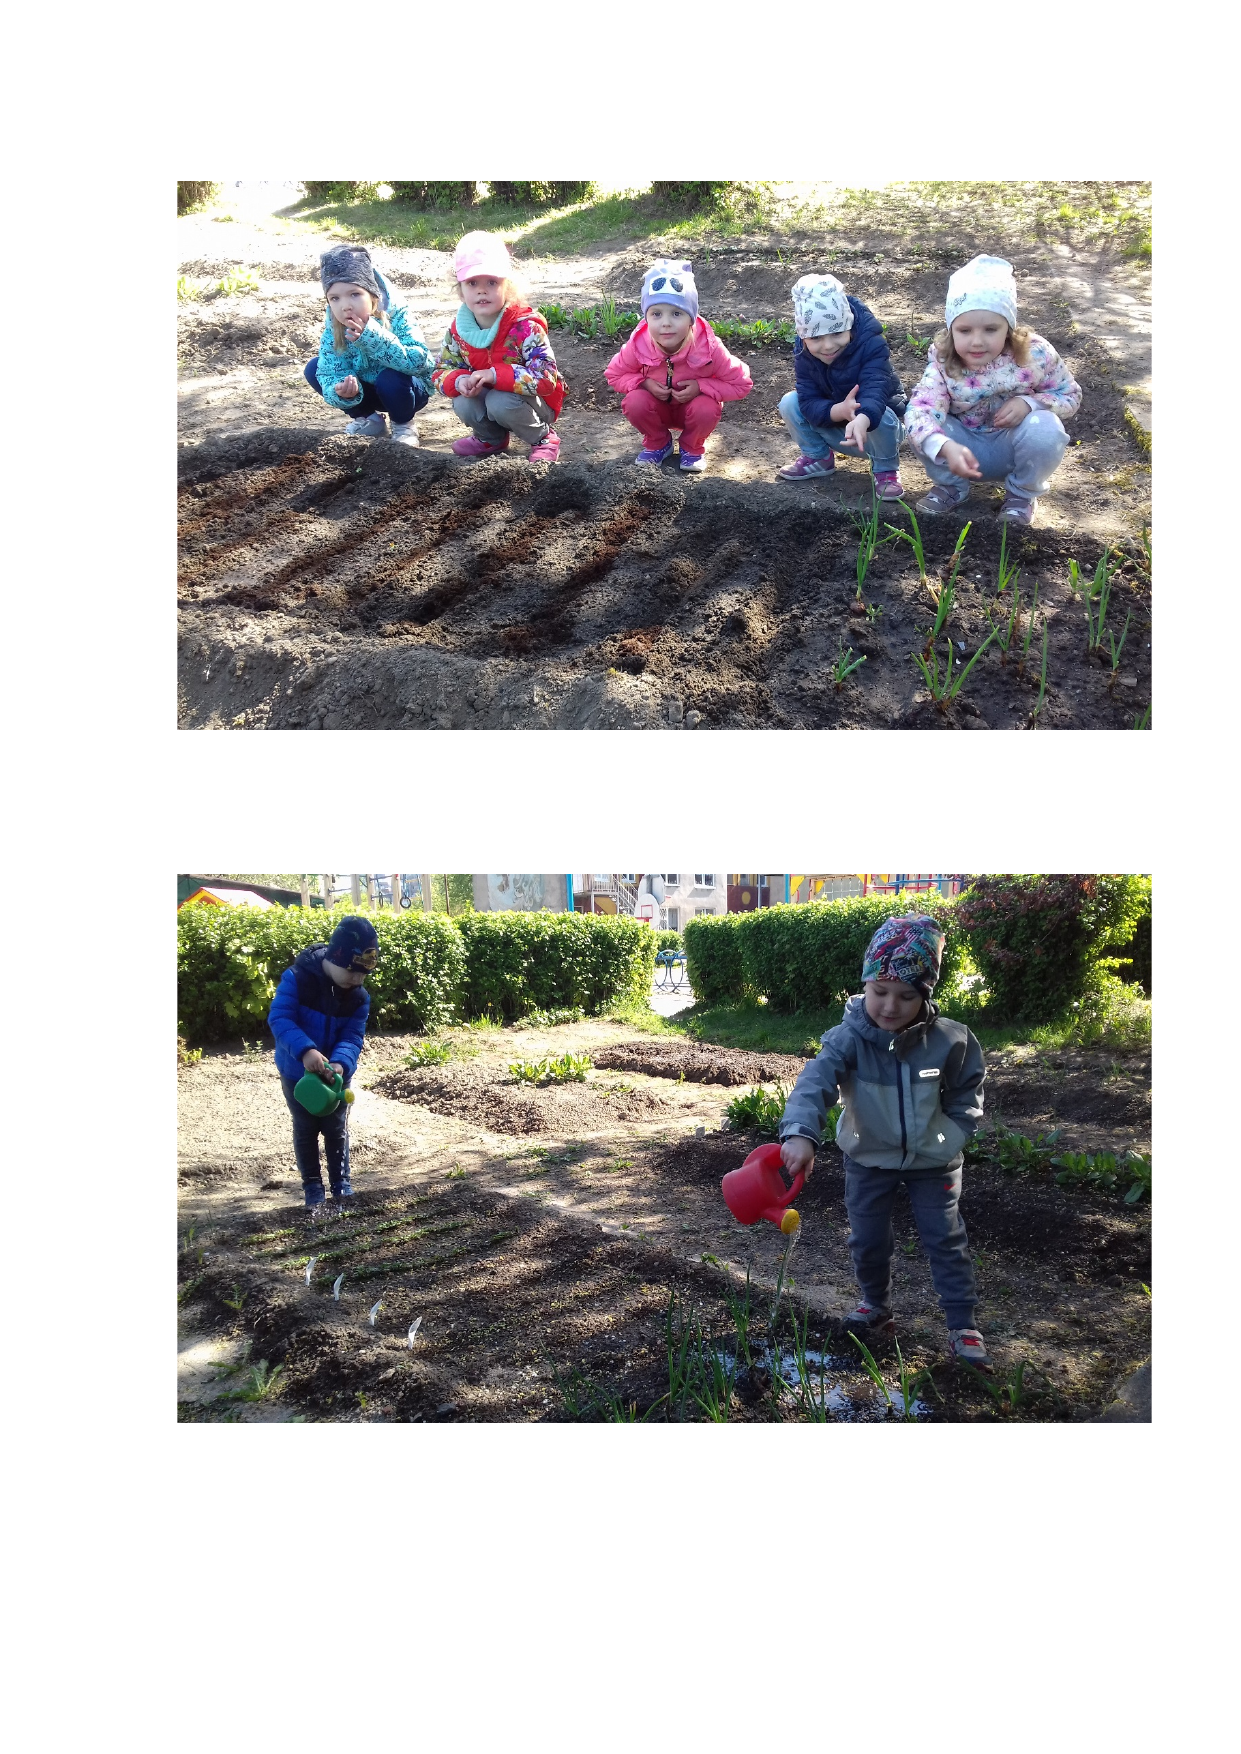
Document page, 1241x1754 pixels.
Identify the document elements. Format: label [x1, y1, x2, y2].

picture [177, 874, 1152, 1423]
picture [177, 181, 1152, 730]
